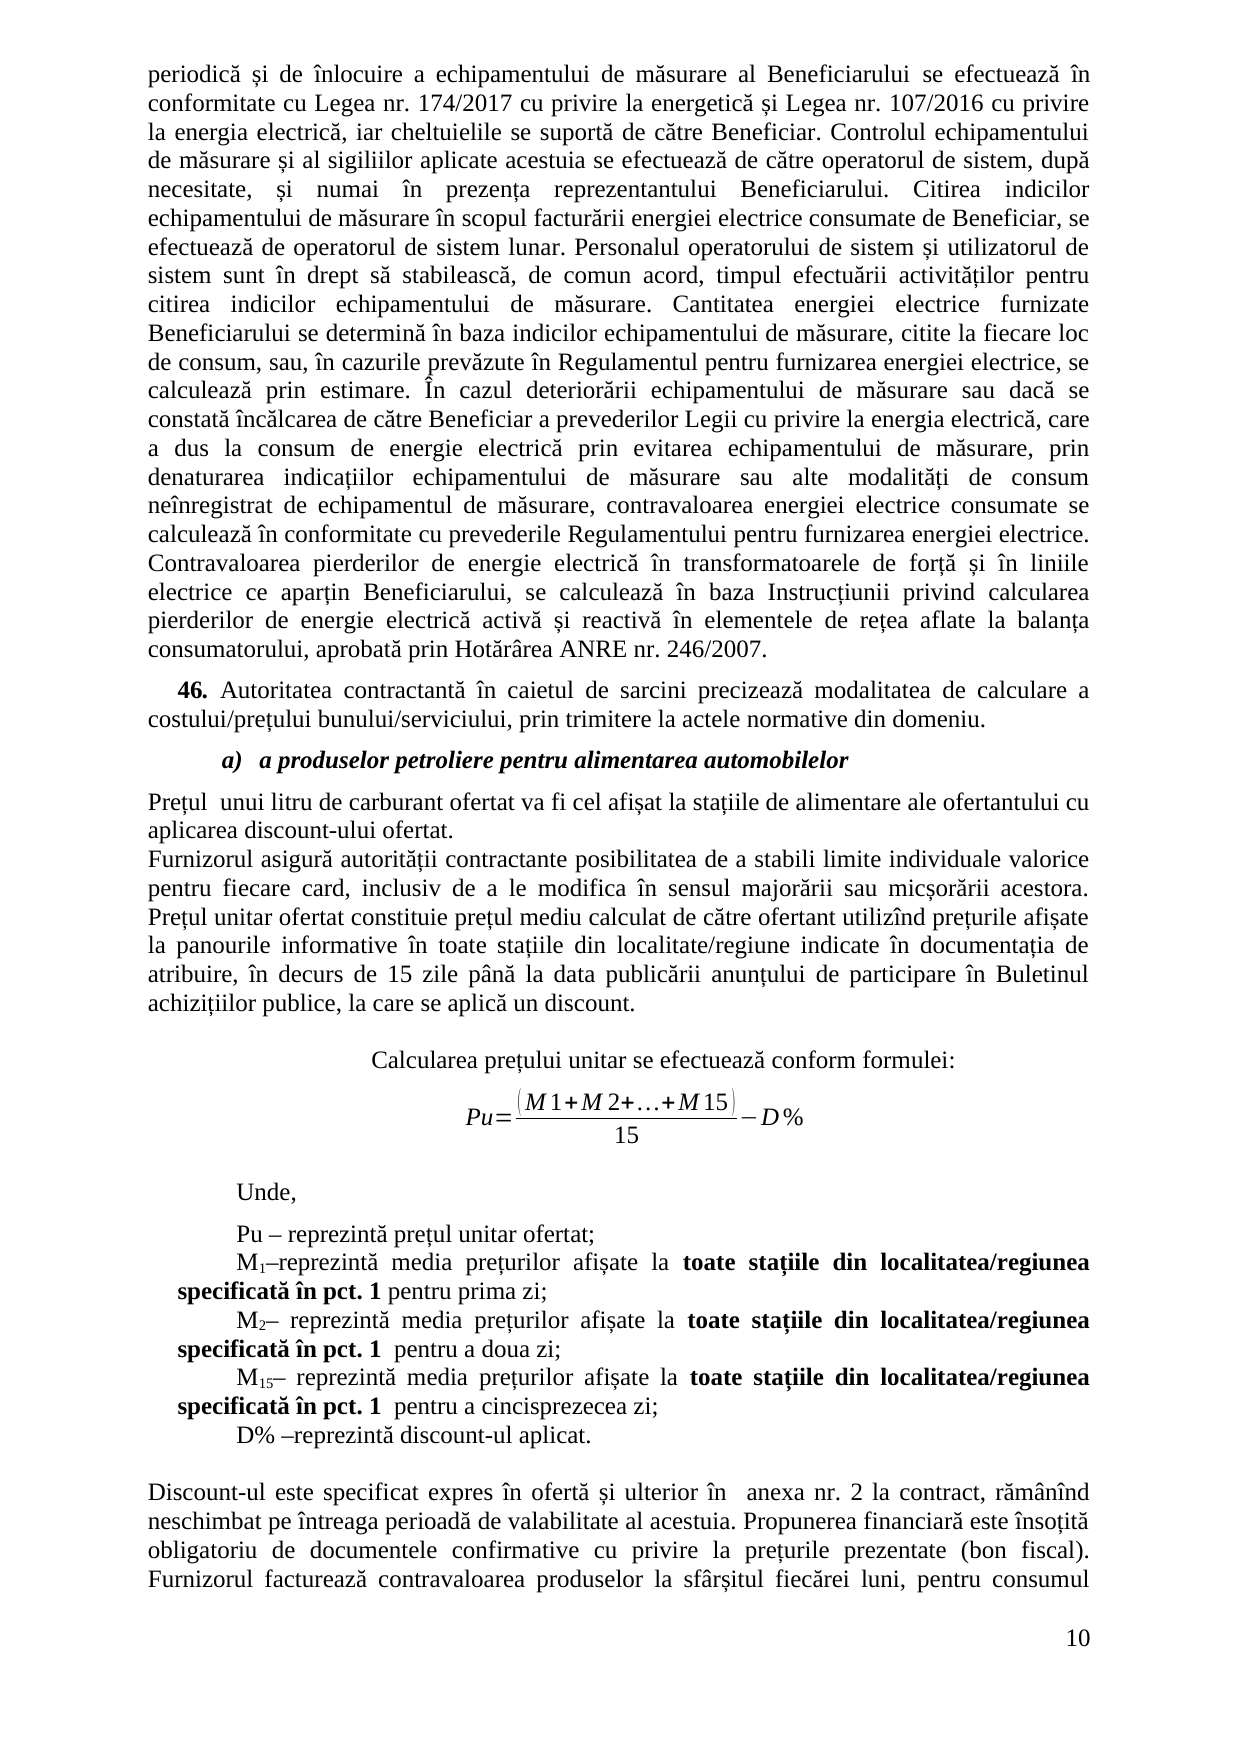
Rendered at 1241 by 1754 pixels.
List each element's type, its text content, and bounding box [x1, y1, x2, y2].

text M15– reprezintă media prețurilor afișate la toate stațiile din localitatea/regiunea specificată în pct. 1 pentru a cincisprezecea zi; [177, 1362, 1090, 1420]
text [148, 59, 1090, 663]
text M2– reprezintă media prețurilor afișate la toate stațiile din localitatea/regiunea specificată în pct. 1 pentru a doua zi; [177, 1305, 1090, 1362]
text Unde, [177, 1177, 1090, 1206]
text M1–reprezintă media prețurilor afișate la toate stațiile din localitatea/regiunea specificată în pct. 1 pentru prima zi; [177, 1247, 1090, 1305]
text Calcularea prețului unitar se efectuează conform formulei: [177, 1045, 1090, 1074]
text Furnizorul asigură autorității contractante posibilitatea de a stabili limite individuale valorice pentru fiecare card, inclusiv de a le modifica în sensul majorării sau micșorării acestora. Prețul unitar ofertat constituie prețul mediu calculat de către ofertant utilizînd prețurile afișate la panourile informative în toate stațiile din localitate/regiune indicate în documentația de atribuire, în decurs de 15 zile până la data publicării anunțului de participare în Buletinul achizițiilor publice, la care se aplică un discount. [148, 844, 1090, 1017]
list a produselor petroliere pentru alimentarea automobilelor [222, 745, 1090, 774]
text 46. Autoritatea contractantă în caietul de sarcini precizează modalitatea de calculare a costului/prețului bunului/serviciului, prin trimitere la actele normative din domeniu. [148, 675, 1090, 733]
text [148, 1477, 1090, 1592]
text Pu – reprezintă prețul unitar ofertat; [177, 1219, 1090, 1247]
text Prețul unui litru de carburant ofertat va fi cel afișat la stațiile de alimentare ale ofertantului cu aplicarea discount-ului ofertat. [148, 787, 1090, 844]
text D% –reprezintă discount-ul aplicat. [177, 1420, 1090, 1449]
